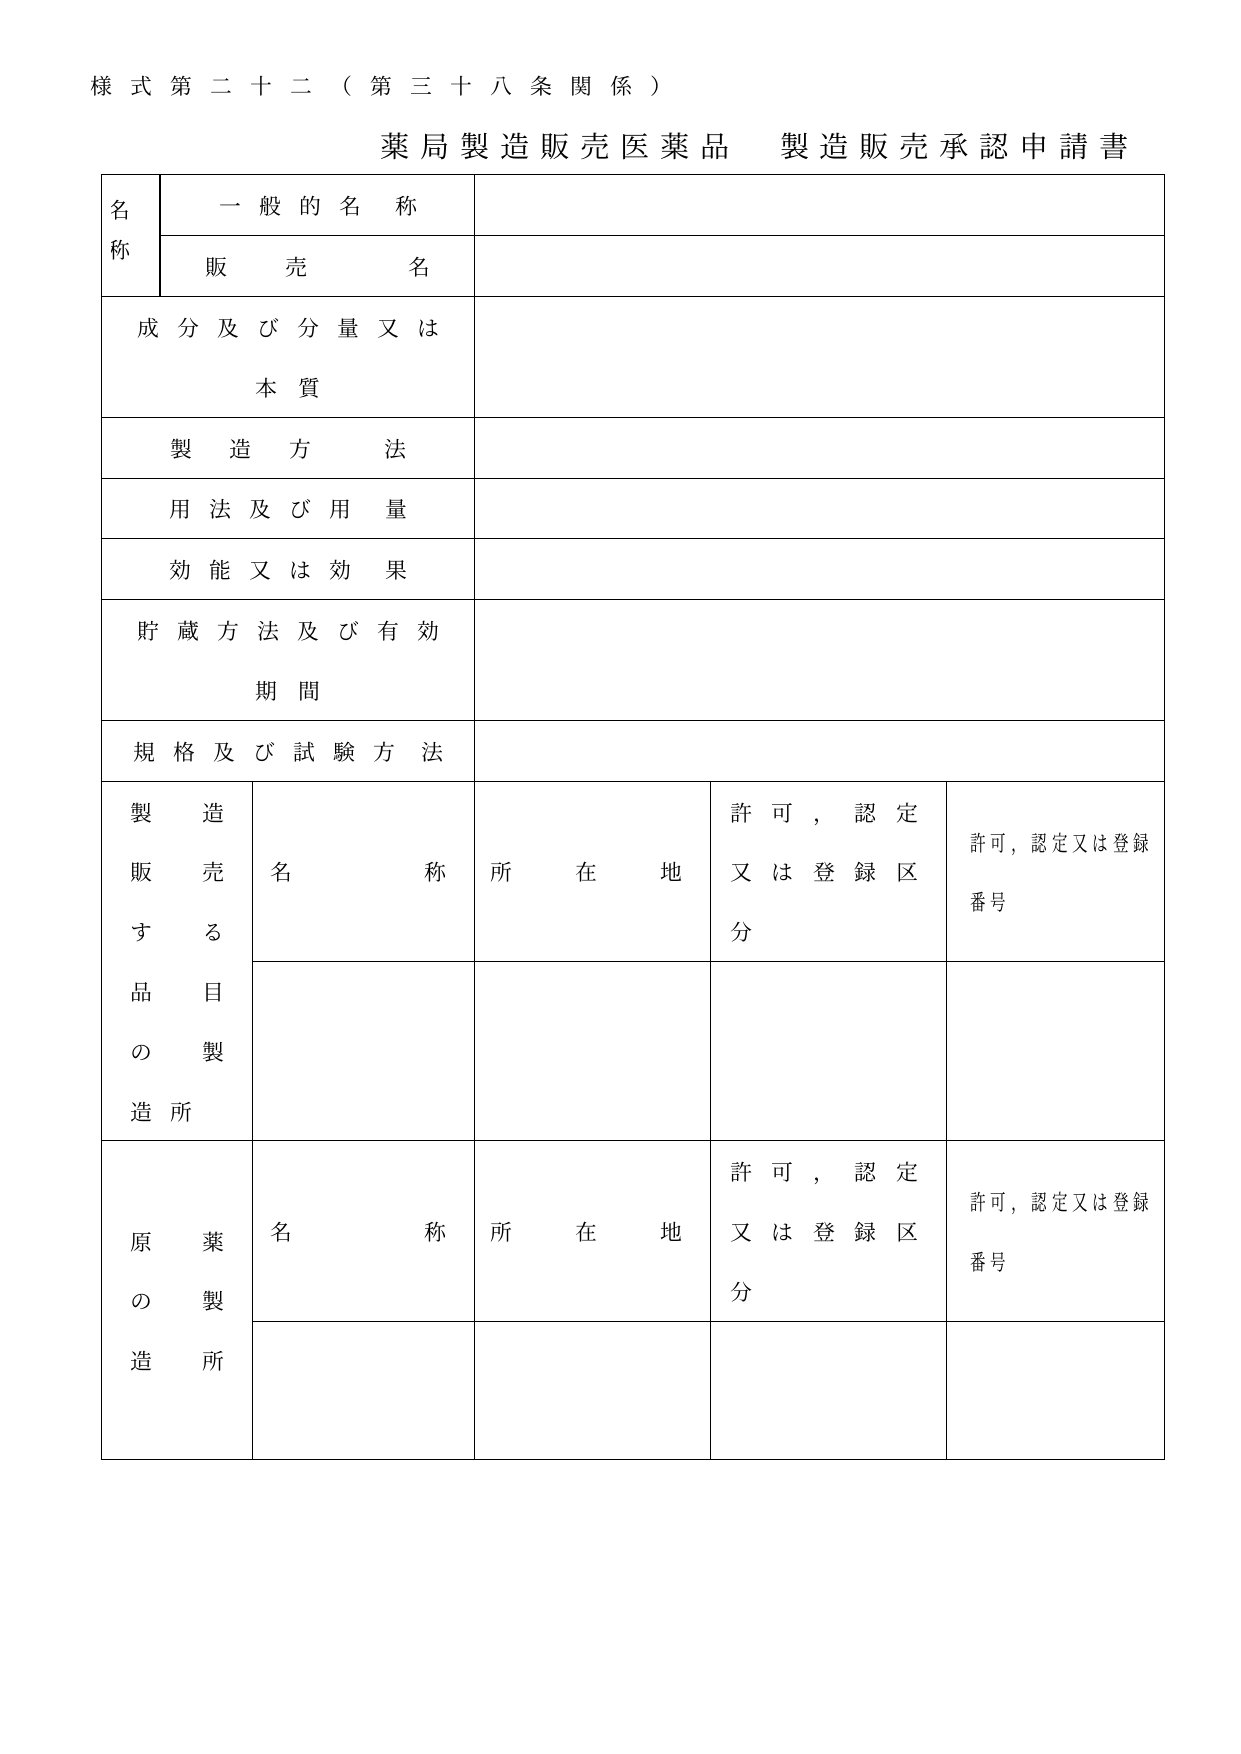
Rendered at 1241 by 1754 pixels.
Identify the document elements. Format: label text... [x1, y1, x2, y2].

table_cell 所在地 [475, 782, 710, 961]
table_cell [475, 297, 1164, 417]
table_cell 貯蔵方法及び有効期間 [102, 600, 474, 720]
table_cell [947, 962, 1164, 1140]
table_header 一般的名称 [161, 175, 474, 235]
table_header [475, 175, 1164, 235]
table_cell [253, 962, 474, 1140]
table_cell [475, 539, 1164, 599]
table_cell [947, 1322, 1164, 1459]
table_cell 効能又は効果 [102, 539, 474, 599]
table_cell 原薬の製造所 [102, 1141, 252, 1459]
table_cell [253, 1322, 474, 1459]
table_cell 許可，認定又は登録番号 [947, 1141, 1164, 1321]
table_cell [475, 236, 1164, 296]
table_cell 販売名 [161, 236, 474, 296]
table_cell 用法及び用量 [102, 479, 474, 538]
table_cell 名称 [253, 1141, 474, 1321]
table_cell [475, 479, 1164, 538]
table_cell 所在地 [475, 1141, 710, 1321]
text 薬局製造販売医薬品 製造販売承認申請書 [90, 114, 1150, 174]
table_cell [475, 962, 710, 1140]
table_cell [475, 1322, 710, 1459]
table_cell 許可，認定又は登録区分 [711, 782, 946, 961]
table_cell [711, 962, 946, 1140]
table_cell 規格及び試験方法 [102, 721, 474, 781]
table_cell [711, 1322, 946, 1459]
text 様式第二十二（第三十八条関係） [90, 55, 1150, 114]
table_cell [475, 600, 1164, 720]
table_cell 製造方法 [102, 418, 474, 477]
table_cell 成分及び分量又は本質 [102, 297, 474, 417]
table_cell [475, 418, 1164, 477]
table_header 名称 [102, 175, 159, 296]
table_cell [475, 721, 1164, 781]
table_cell 名称 [253, 782, 474, 961]
table_cell 許可，認定又は登録区分 [711, 1141, 946, 1321]
table_cell 許可，認定又は登録番号 [947, 782, 1164, 961]
table_cell 製造販売する品目の製造所 [102, 782, 252, 1140]
